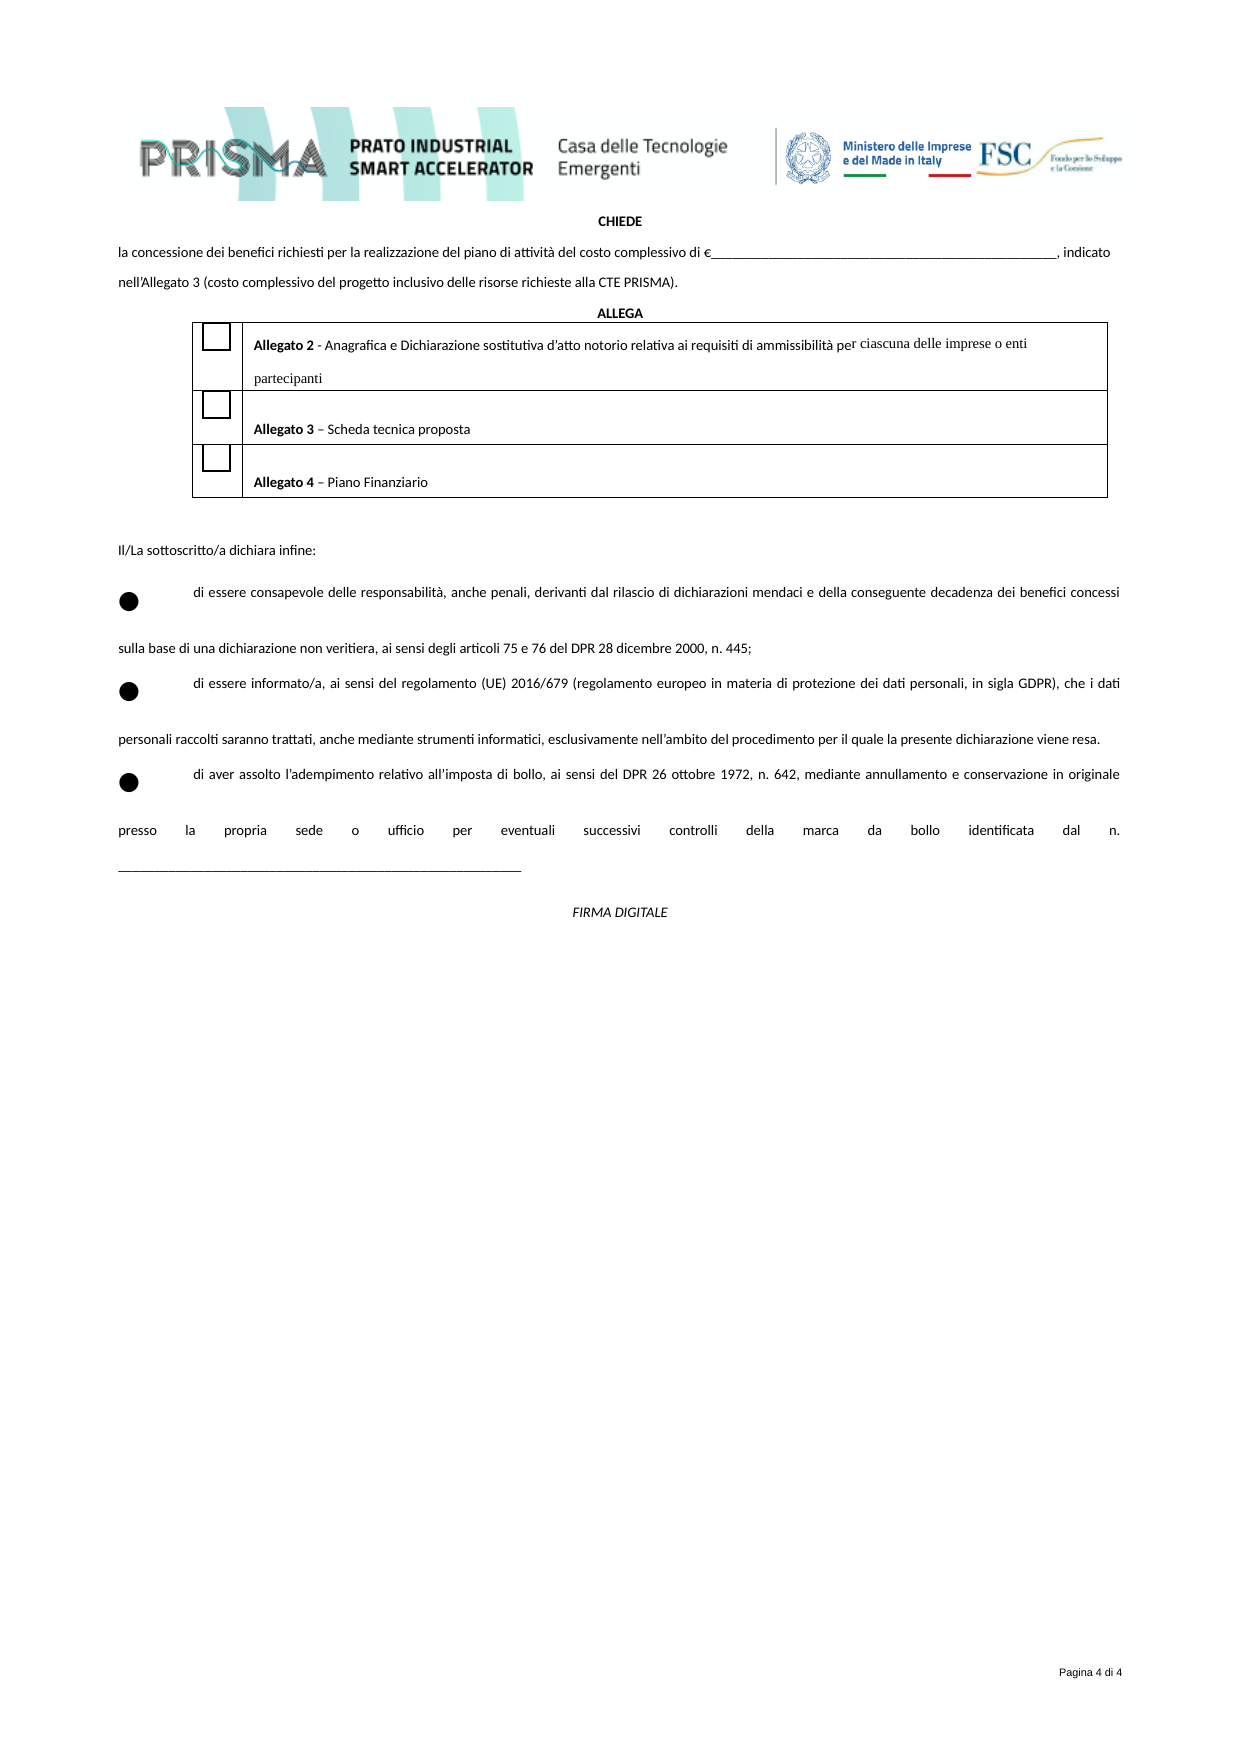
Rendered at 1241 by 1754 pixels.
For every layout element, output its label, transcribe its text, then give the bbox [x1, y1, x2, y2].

text la concessione dei benefici richiesti per la realizzazione del piano di attività del costo complessivo di €________________________________________________, indicato nell’Allegato 3 (costo complessivo del progetto inclusivo delle risorse richieste alla CTE PRISMA). [118, 231, 1122, 292]
text ALLEGA [118, 292, 1122, 322]
picture [118, 107, 1145, 201]
list di essere consapevole delle responsabilità, anche penali, derivanti dal rilascio di dichiarazioni mendaci e della conseguente decadenza dei benefici concessi sulla base di una dichiarazione non veritiera, ai sensi degli articoli 75 e 76 del DPR 28 dicembre 2000, n. 445; [118, 571, 1122, 657]
table_header Allegato 2 - Anagrafica e Dichiarazione sostitutiva d’atto notorio relativa ai requisiti di ammissibilità per ciascuna delle imprese o enti partecipanti [243, 323, 1107, 390]
table_cell [193, 391, 242, 443]
table_cell Allegato 4 – Piano Finanziario [243, 445, 1107, 497]
table_header [193, 323, 242, 390]
list di essere informato/a, ai sensi del regolamento (UE) 2016/679 (regolamento europeo in materia di protezione dei dati personali, in sigla GDPR), che i dati personali raccolti saranno trattati, anche mediante strumenti informatici, esclusivamente nell’ambito del procedimento per il quale la presente dichiarazione viene resa. [118, 662, 1122, 748]
text FIRMA DIGITALE [118, 891, 1122, 921]
table_cell [193, 445, 242, 497]
text Il/La sottoscritto/a dichiara infine: [118, 528, 1122, 559]
table_cell Allegato 3 – Scheda tecnica proposta [243, 391, 1107, 443]
list di aver assolto l’adempimento relativo all’imposta di bollo, ai sensi del DPR 26 ottobre 1972, n. 642, mediante annullamento e conservazione in originale presso la propria sede o ufficio per eventuali successivi controlli della marca da bollo identificata dal n. ________________________________________________________ [118, 753, 1122, 874]
